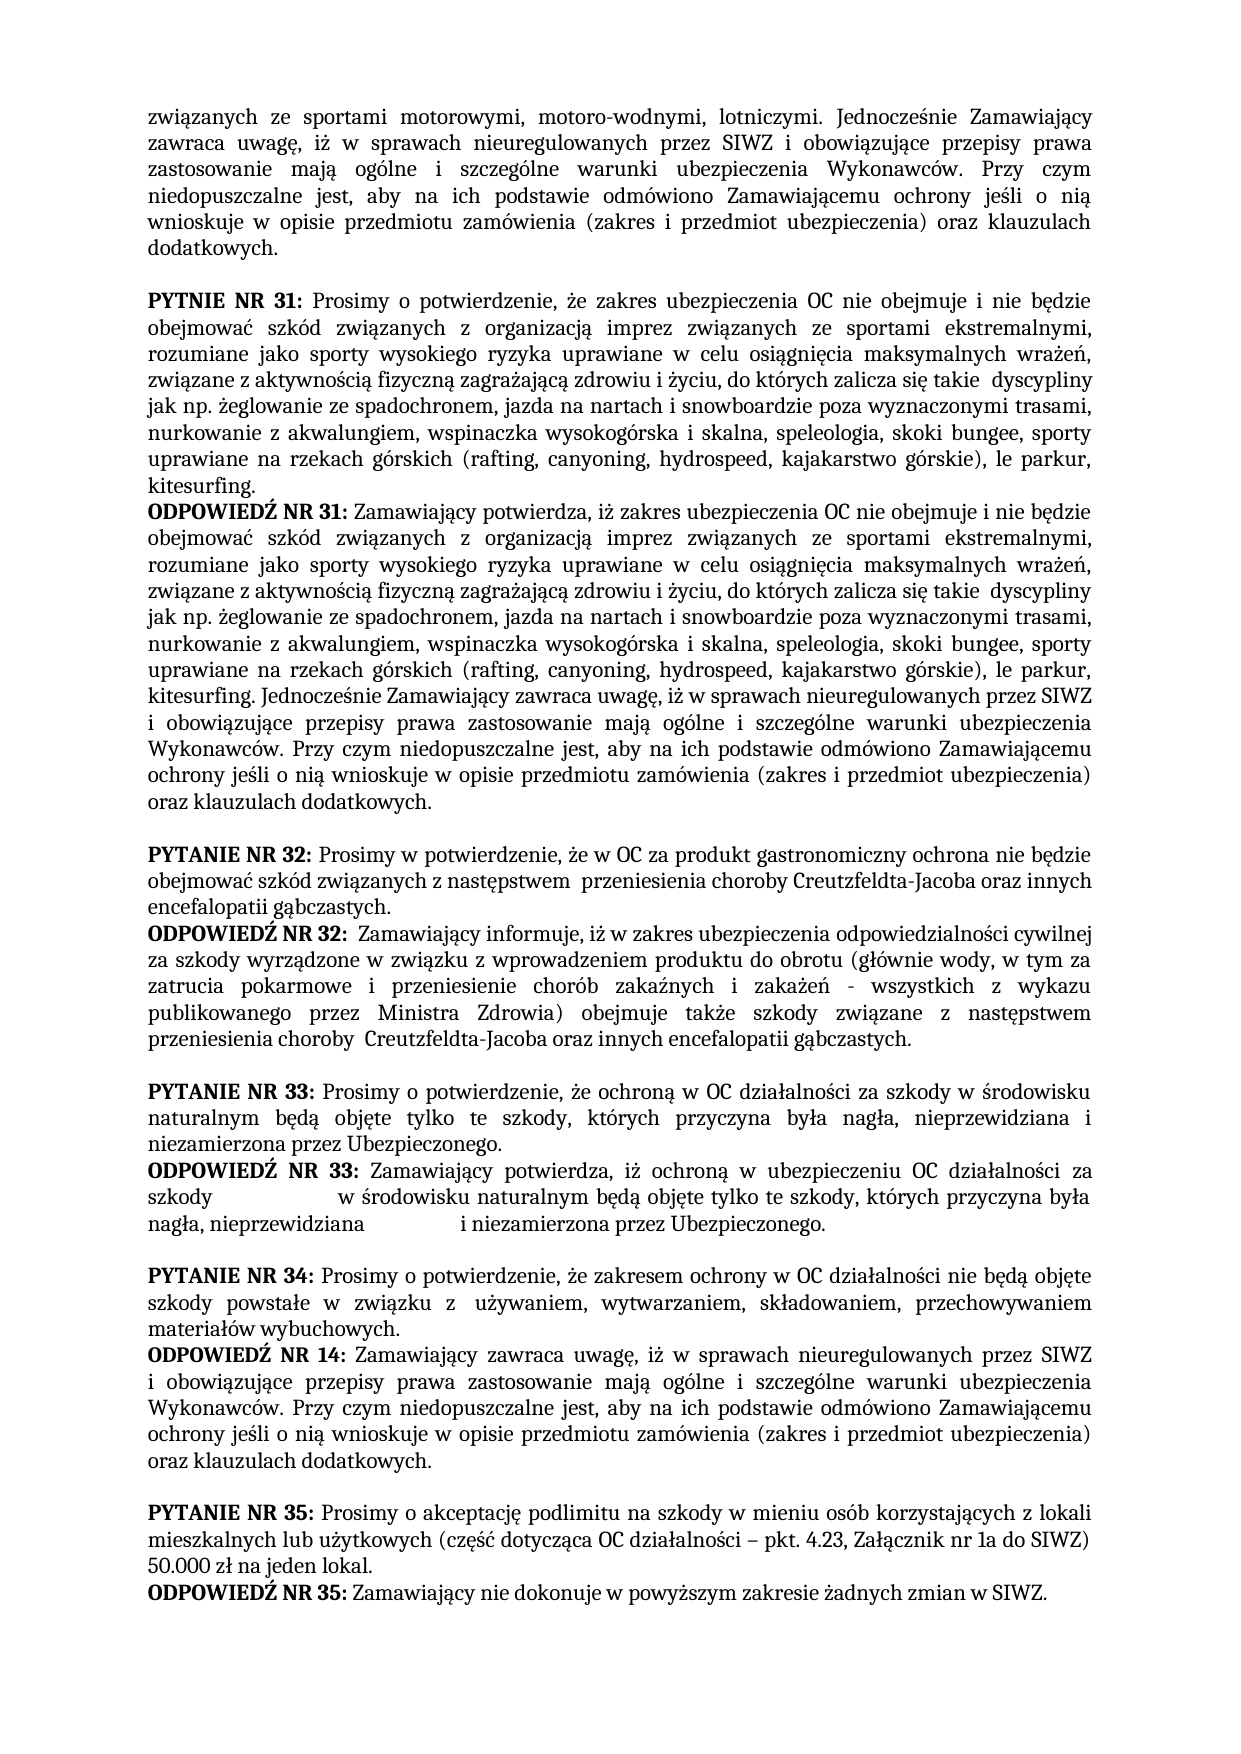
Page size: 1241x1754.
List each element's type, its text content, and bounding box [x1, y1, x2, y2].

text PYTNIE NR 31: Prosimy o potwierdzenie, że zakres ubezpieczenia OC nie obejmuje i nie będzie obejmować szkód związanych z organizacją imprez związanych ze sportami ekstremalnymi, rozumiane jako sporty wysokiego ryzyka uprawiane w celu osiągnięcia maksymalnych wrażeń, związane z aktywnością fizyczną zagrażającą zdrowiu i życiu, do których zalicza się takie dyscypliny jak np. żeglowanie ze spadochronem, jazda na nartach i snowboardzie poza wyznaczonymi trasami, nurkowanie z akwalungiem, wspinaczka wysokogórska i skalna, speleologia, skoki bungee, sporty uprawiane na rzekach górskich (rafting, canyoning, hydrospeed, kajakarstwo górskie), le parkur, kitesurfing. [148, 288, 1093, 499]
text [148, 103, 1093, 262]
text PYTANIE NR 32: Prosimy w potwierdzenie, że w OC za produkt gastronomiczny ochrona nie będzie obejmować szkód związanych z następstwem przeniesienia choroby Creutzfeldta-Jacoba oraz innych encefalopatii gąbczastych. [148, 841, 1093, 920]
text ODPOWIEDŹ NR 31: Zamawiający potwierdza, iż zakres ubezpieczenia OC nie obejmuje i nie będzie obejmować szkód związanych z organizacją imprez związanych ze sportami ekstremalnymi, rozumiane jako sporty wysokiego ryzyka uprawiane w celu osiągnięcia maksymalnych wrażeń, związane z aktywnością fizyczną zagrażającą zdrowiu i życiu, do których zalicza się takie dyscypliny jak np. żeglowanie ze spadochronem, jazda na nartach i snowboardzie poza wyznaczonymi trasami, nurkowanie z akwalungiem, wspinaczka wysokogórska i skalna, speleologia, skoki bungee, sporty uprawiane na rzekach górskich (rafting, canyoning, hydrospeed, kajakarstwo górskie), le parkur, kitesurfing. Jednocześnie Zamawiający zawraca uwagę, iż w sprawach nieuregulowanych przez SIWZ i obowiązujące przepisy prawa zastosowanie mają ogólne i szczególne warunki ubezpieczenia Wykonawców. Przy czym niedopuszczalne jest, aby na ich podstawie odmówiono Zamawiającemu ochrony jeśli o nią wnioskuje w opisie przedmiotu zamówienia (zakres i przedmiot ubezpieczenia) oraz klauzulach dodatkowych. [148, 499, 1093, 815]
text PYTANIE NR 34: Prosimy o potwierdzenie, że zakresem ochrony w OC działalności nie będą objęte szkody powstałe w związku z używaniem, wytwarzaniem, składowaniem, przechowywaniem materiałów wybuchowych. [148, 1263, 1093, 1342]
text PYTANIE NR 33: Prosimy o potwierdzenie, że ochroną w OC działalności za szkody w środowisku naturalnym będą objęte tylko te szkody, których przyczyna była nagła, nieprzewidziana i niezamierzona przez Ubezpieczonego. [148, 1078, 1093, 1158]
text ODPOWIEDŹ NR 35: Zamawiający nie dokonuje w powyższym zakresie żadnych zmian w SIWZ. [148, 1579, 1093, 1606]
text ODPOWIEDŹ NR 14: Zamawiający zawraca uwagę, iż w sprawach nieuregulowanych przez SIWZ i obowiązujące przepisy prawa zastosowanie mają ogólne i szczególne warunki ubezpieczenia Wykonawców. Przy czym niedopuszczalne jest, aby na ich podstawie odmówiono Zamawiającemu ochrony jeśli o nią wnioskuje w opisie przedmiotu zamówienia (zakres i przedmiot ubezpieczenia) oraz klauzulach dodatkowych. [148, 1342, 1093, 1474]
text ODPOWIEDŹ NR 33: Zamawiający potwierdza, iż ochroną w ubezpieczeniu OC działalności za szkody w środowisku naturalnym będą objęte tylko te szkody, których przyczyna była nagła, nieprzewidziana i niezamierzona przez Ubezpieczonego. [148, 1158, 1093, 1237]
text PYTANIE NR 35: Prosimy o akceptację podlimitu na szkody w mieniu osób korzystających z lokali mieszkalnych lub użytkowych (część dotycząca OC działalności – pkt. 4.23, Załącznik nr 1a do SIWZ) 50.000 zł na jeden lokal. [148, 1500, 1093, 1579]
text ODPOWIEDŹ NR 32: Zamawiający informuje, iż w zakres ubezpieczenia odpowiedzialności cywilnej za szkody wyrządzone w związku z wprowadzeniem produktu do obrotu (głównie wody, w tym za zatrucia pokarmowe i przeniesienie chorób zakaźnych i zakażeń - wszystkich z wykazu publikowanego przez Ministra Zdrowia) obejmuje także szkody związane z następstwem przeniesienia choroby Creutzfeldta-Jacoba oraz innych encefalopatii gąbczastych. [148, 920, 1093, 1052]
